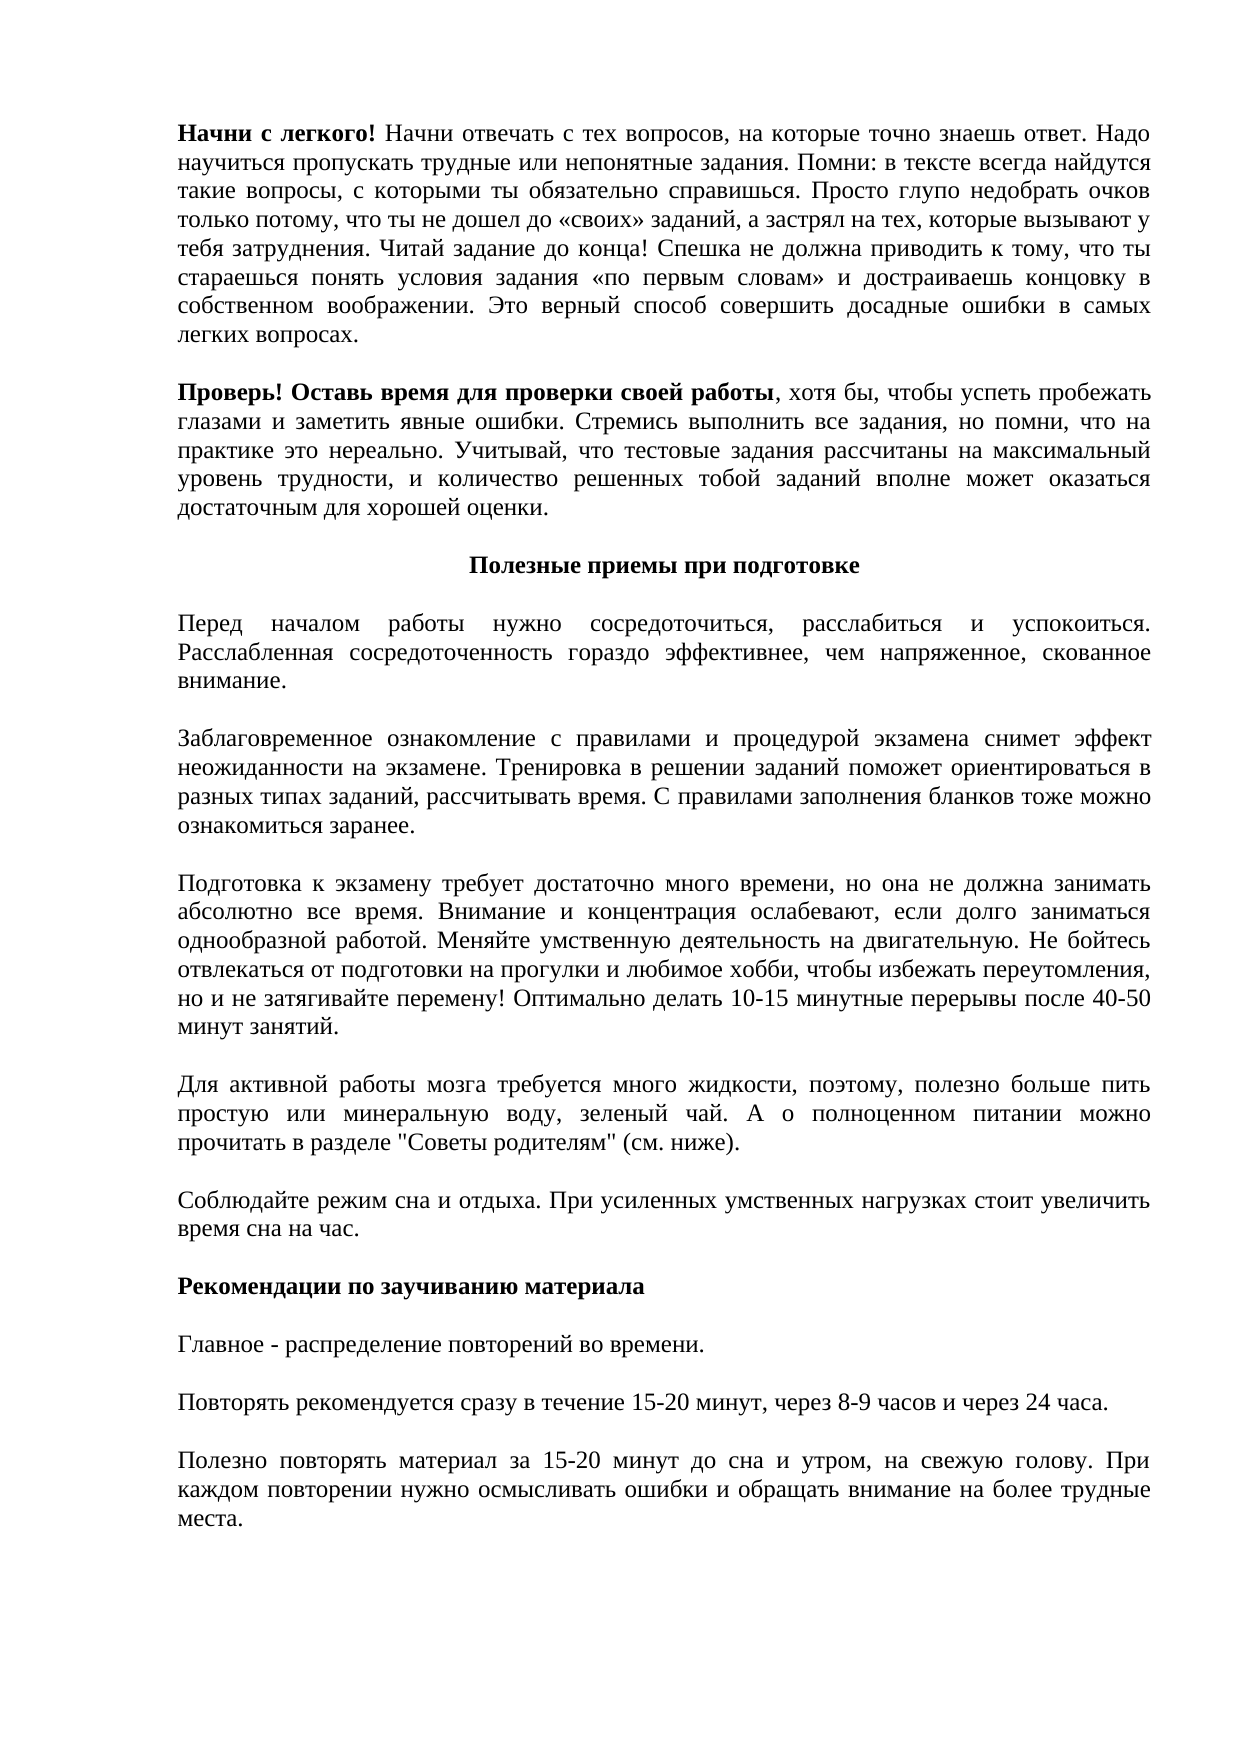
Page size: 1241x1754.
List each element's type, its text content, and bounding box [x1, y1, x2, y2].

text Перед началом работы нужно сосредоточиться, расслабиться и успокоиться. Расслабленная сосредоточенность гораздо эффективнее, чем напряженное, скованное внимание. [177, 608, 1152, 694]
text Для активной работы мозга требуется много жидкости, поэтому, полезно больше пить простую или минеральную воду, зеленый чай. А о полноценном питании можно прочитать в разделе "Советы родителям" (см. ниже). [177, 1069, 1152, 1156]
text Начни с легкого! Начни отвечать с тех вопросов, на которые точно знаешь ответ. Надо научиться пропускать трудные или непонятные задания. Помни: в тексте всегда найдутся такие вопросы, с которыми ты обязательно справишься. Просто глупо недобрать очков только потому, что ты не дошел до «своих» заданий, а застрял на тех, которые вызывают у тебя затруднения. Читай задание до конца! Спешка не должна приводить к тому, что ты стараешься понять условия задания «по первым словам» и достраиваешь концовку в собственном воображении. Это верный способ совершить досадные ошибки в самых легких вопросах. [177, 118, 1152, 348]
text Повторять рекомендуется сразу в течение 15-20 минут, через 8-9 часов и через 24 часа. [177, 1387, 1152, 1416]
text Подготовка к экзамену требует достаточно много времени, но она не должна занимать абсолютно все время. Внимание и концентрация ослабевают, если долго заниматься однообразной работой. Меняйте умственную деятельность на двигательную. Не бойтесь отвлекаться от подготовки на прогулки и любимое хобби, чтобы избежать переутомления, но и не затягивайте перемену! Оптимально делать 10-15 минутные перерывы после 40-50 минут занятий. [177, 868, 1152, 1040]
text Полезно повторять материал за 15-20 минут до сна и утром, на свежую голову. При каждом повторении нужно осмысливать ошибки и обращать внимание на более трудные места. [177, 1445, 1152, 1531]
text Соблюдайте режим сна и отдыха. При усиленных умственных нагрузках стоит увеличить время сна на час. [177, 1185, 1152, 1242]
text Рекомендации по заучиванию материала [177, 1271, 1152, 1300]
text Проверь! Оставь время для проверки своей работы, хотя бы, чтобы успеть пробежать глазами и заметить явные ошибки. Стремись выполнить все задания, но помни, что на практике это нереально. Учитывай, что тестовые задания рассчитаны на максимальный уровень трудности, и количество решенных тобой заданий вполне может оказаться достаточным для хорошей оценки. [177, 377, 1152, 521]
text Заблаговременное ознакомление с правилами и процедурой экзамена снимет эффект неожиданности на экзамене. Тренировка в решении заданий поможет ориентироваться в разных типах заданий, рассчитывать время. С правилами заполнения бланков тоже можно ознакомиться заранее. [177, 723, 1152, 838]
text Главное - распределение повторений во времени. [177, 1329, 1152, 1358]
text Полезные приемы при подготовке [177, 550, 1152, 579]
